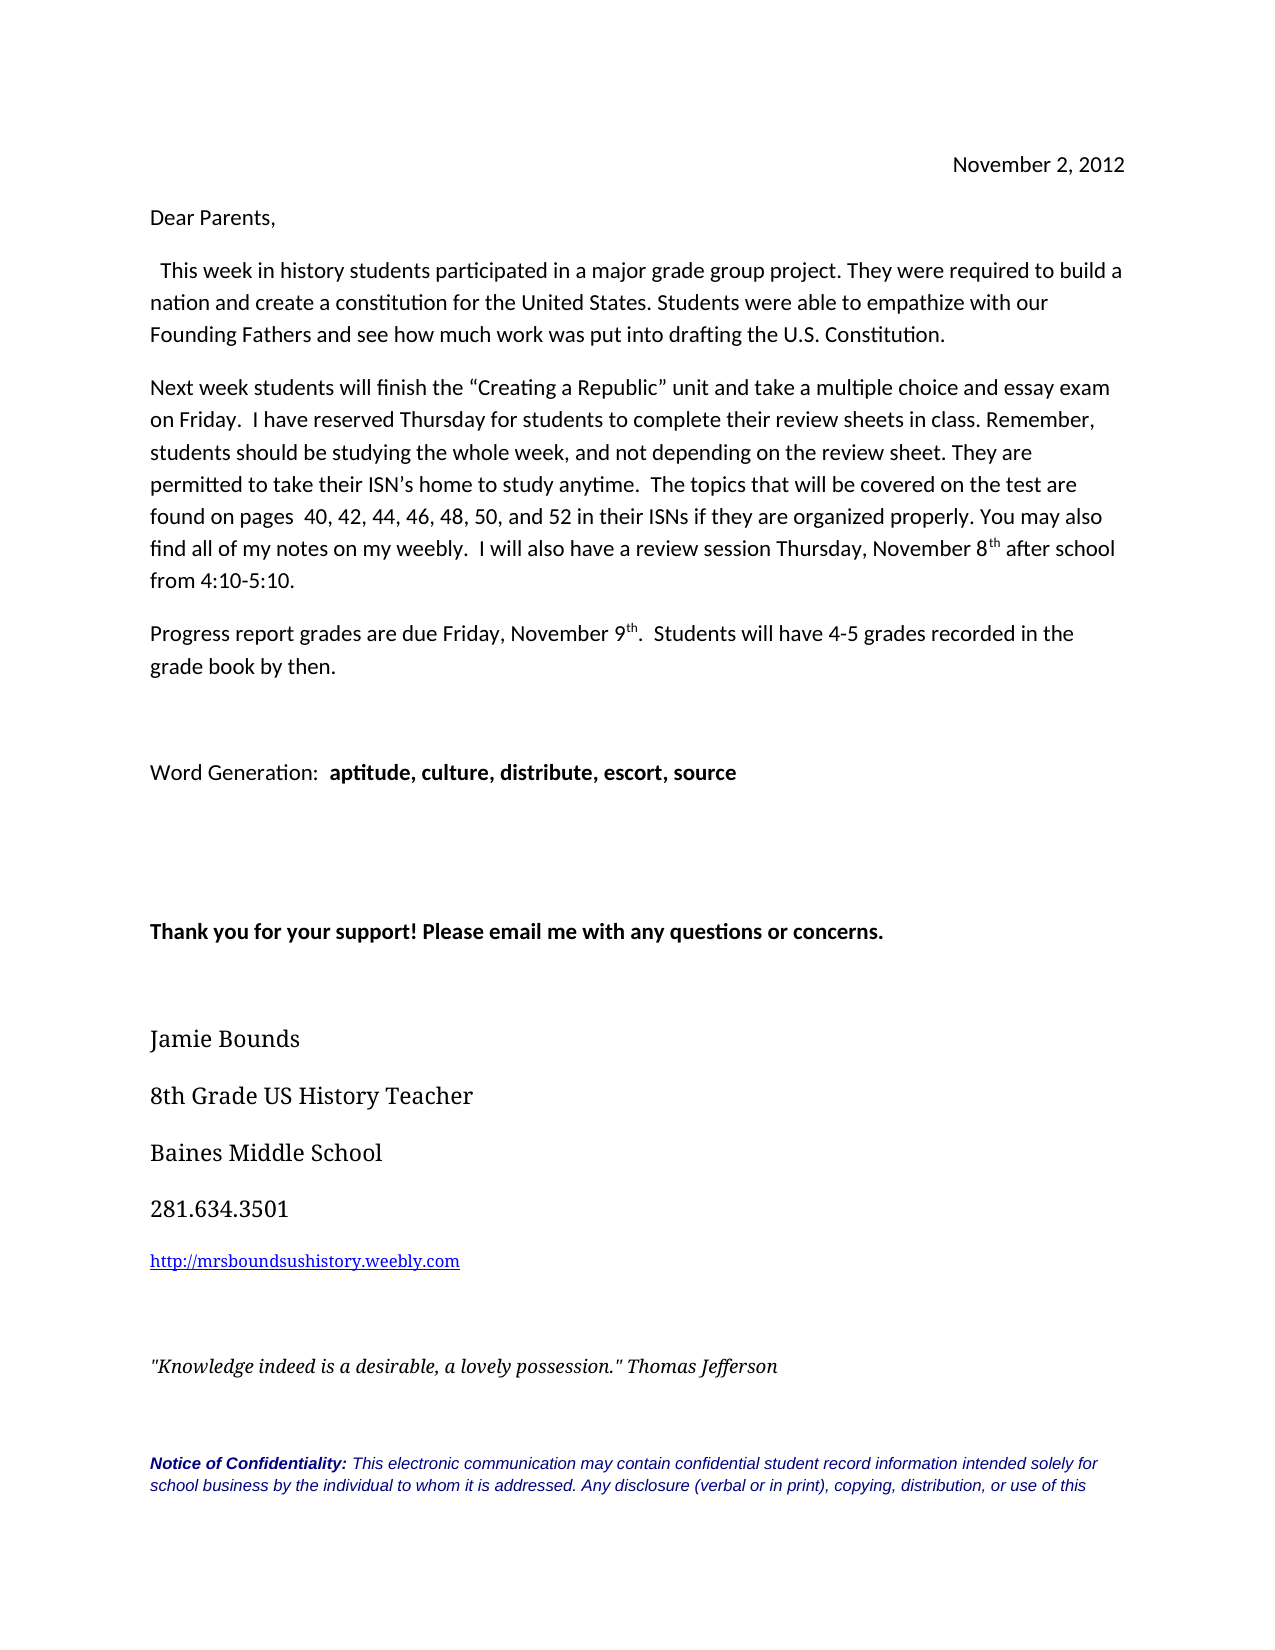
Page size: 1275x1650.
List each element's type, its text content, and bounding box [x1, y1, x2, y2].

text Word Generation: aptitude, culture, distribute, escort, source [150, 758, 1125, 786]
text Dear Parents, [150, 203, 1125, 231]
text Progress report grades are due Friday, November 9th. Students will have 4-5 grades recorded in the grade book by then. [150, 619, 1125, 680]
text Next week students will finish the “Creating a Republic” unit and take a multiple choice and essay exam on Friday. I have reserved Thursday for students to complete their review sheets in class. Remember, students should be studying the whole week, and not depending on the review sheet. They are permitted to take their ISN’s home to study anytime. The topics that will be covered on the test are found on pages 40, 42, 44, 46, 48, 50, and 52 in their ISNs if they are organized properly. You may also find all of my notes on my weebly. I will also have a review session Thursday, November 8th after school from 4:10-5:10. [150, 373, 1125, 594]
text 8th Grade US History Teacher [150, 1080, 1125, 1111]
text Jamie Bounds [150, 1023, 1125, 1054]
text "Knowledge indeed is a desirable, a lovely possession." Thomas Jefferson [150, 1354, 1125, 1379]
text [150, 1454, 1125, 1495]
text 281.634.3501 [150, 1193, 1125, 1224]
text http://mrsboundsushistory.weebly.com [150, 1250, 1125, 1273]
text This week in history students participated in a major grade group project. They were required to build a nation and create a constitution for the United States. Students were able to empathize with our Founding Fathers and see how much work was put into drafting the U.S. Constitution. [150, 256, 1125, 348]
text Thank you for your support! Please email me with any questions or concerns. [150, 917, 1125, 945]
text November 2, 2012 [150, 150, 1125, 178]
text Baines Middle School [150, 1136, 1125, 1168]
